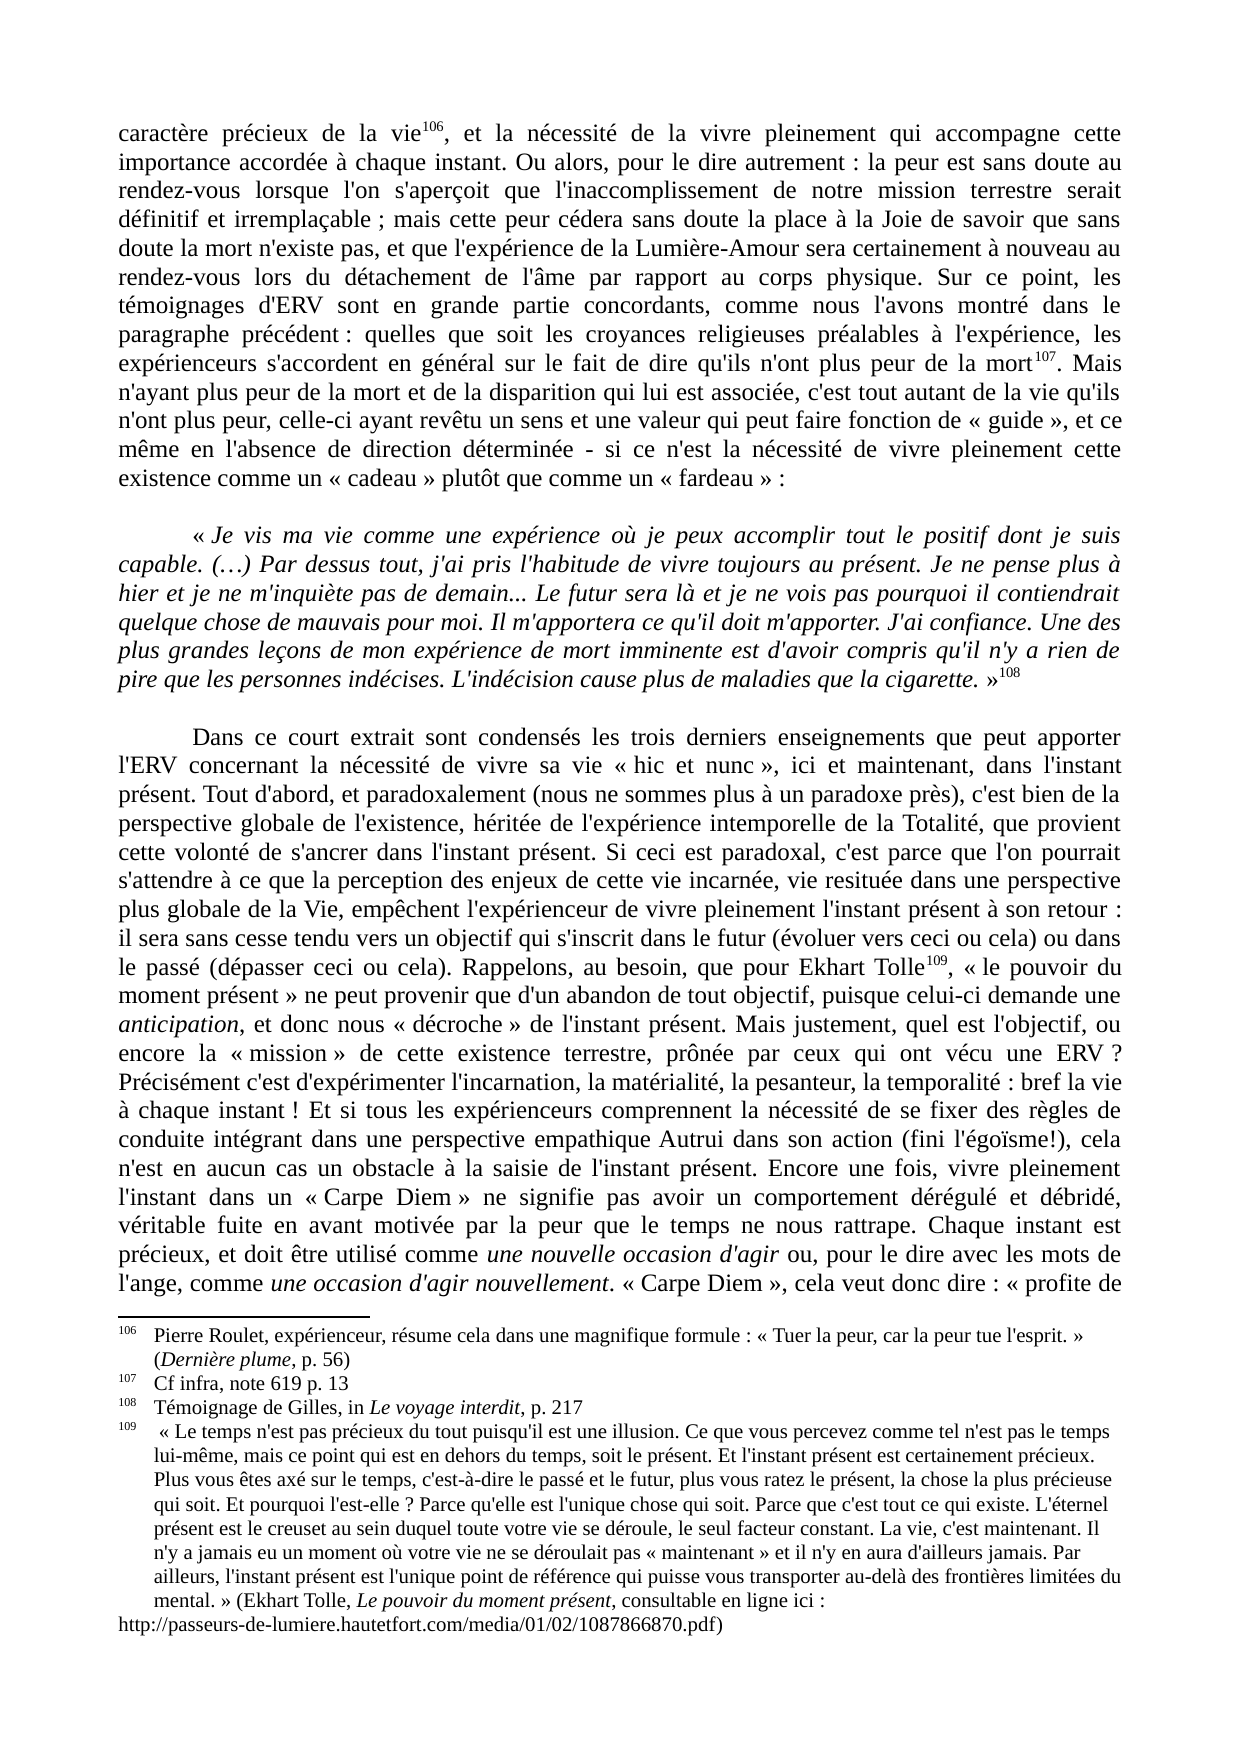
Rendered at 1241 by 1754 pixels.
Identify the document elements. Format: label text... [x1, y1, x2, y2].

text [118, 722, 1122, 1297]
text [118, 118, 1122, 492]
text « Je vis ma vie comme une expérience où je peux accomplir tout le positif dont je suis capable. (…) Par dessus tout, j'ai pris l'habitude de vivre toujours au présent. Je ne pense plus à hier et je ne m'inquiète pas de demain... Le futur sera là et je ne vois pas pourquoi il contiendrait quelque chose de mauvais pour moi. Il m'apportera ce qu'il doit m'apporter. J'ai confiance. Une des plus grandes leçons de mon expérience de mort imminente est d'avoir compris qu'il n'y a rien de pire que les personnes indécises. L'indécision cause plus de maladies que la cigarette. » [118, 521, 1122, 693]
